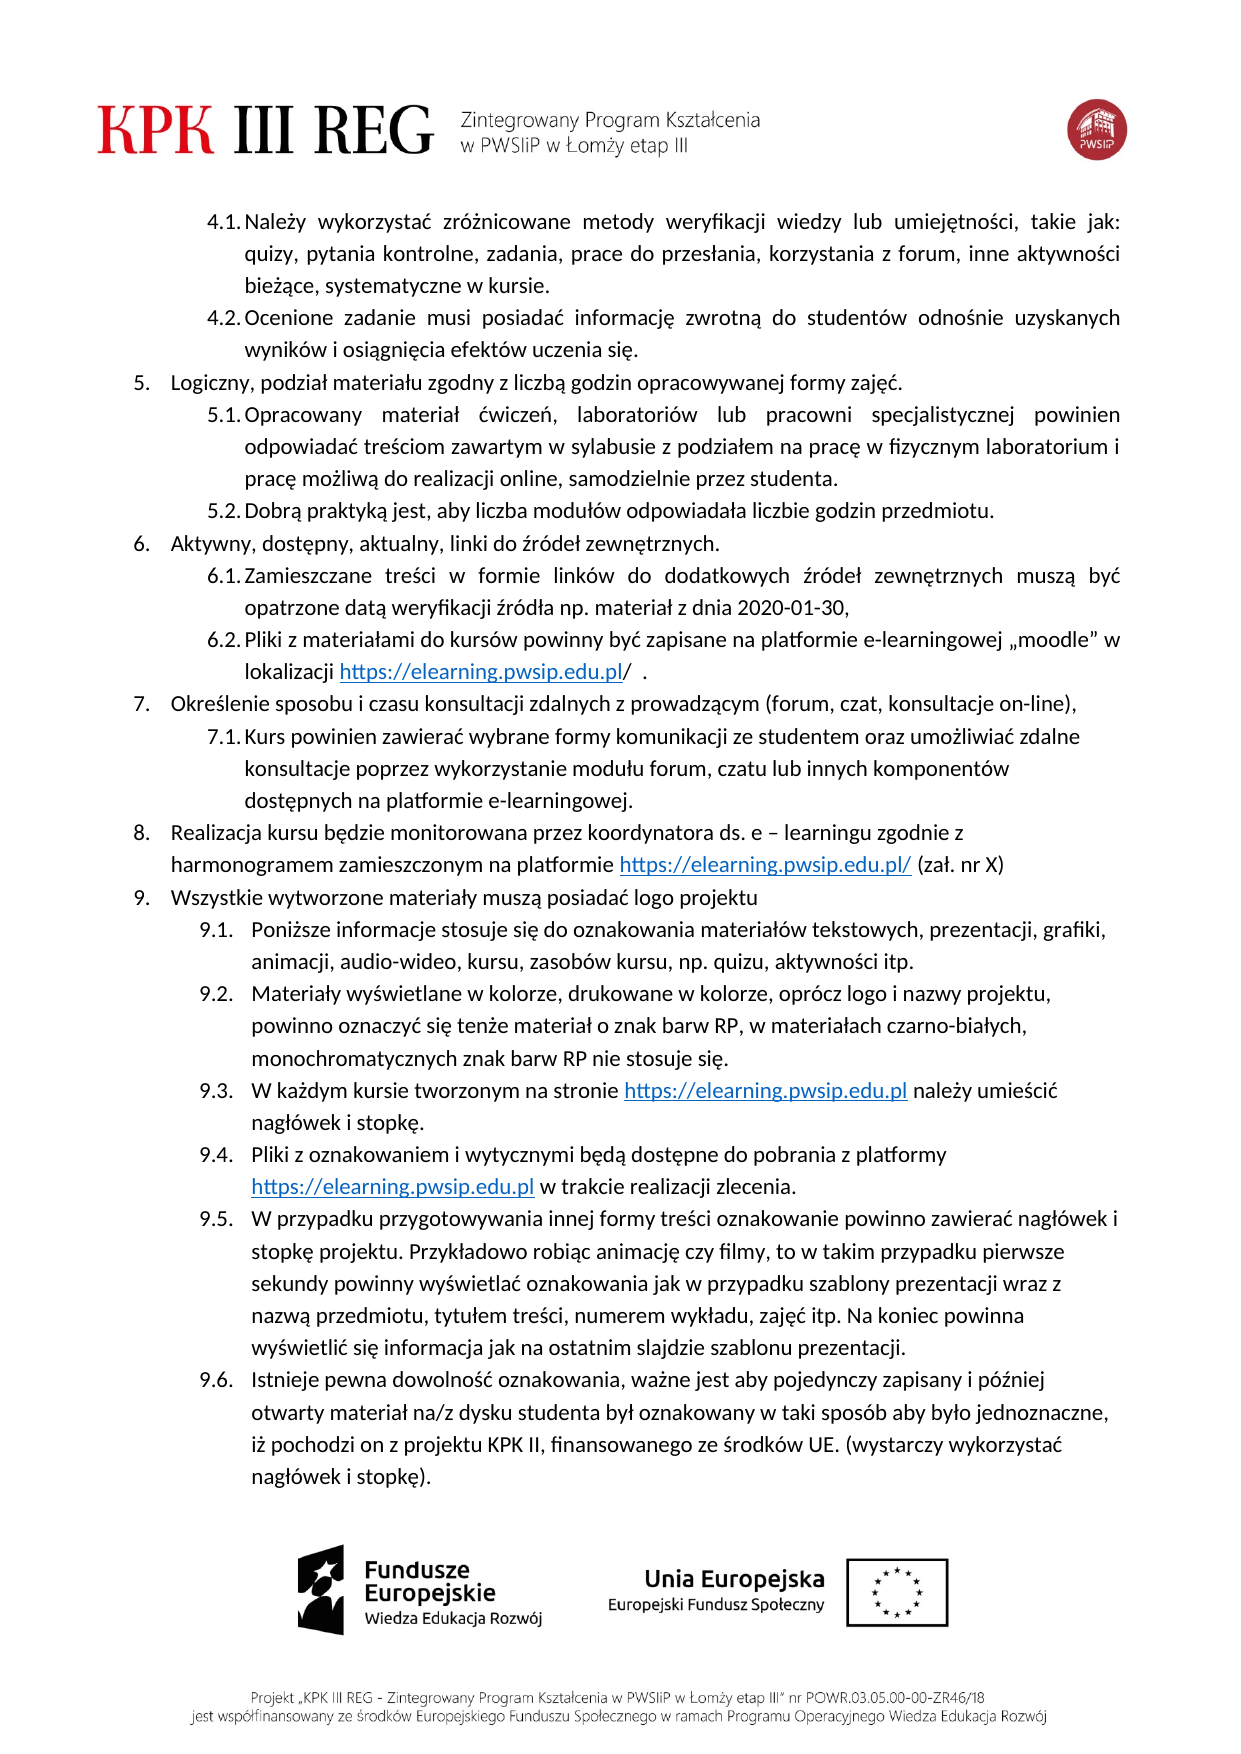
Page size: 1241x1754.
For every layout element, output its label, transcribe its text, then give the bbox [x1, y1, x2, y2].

list Materiały wyświetlane w kolorze, drukowane w kolorze, oprócz logo i nazwy projektu, powinno oznaczyć się tenże materiał o znak barw RP, w materiałach czarno-białych, monochromatycznych znak barw RP nie stosuje się. [199, 979, 1122, 1072]
list Dobrą praktyką jest, aby liczba modułów odpowiadała liczbie godzin przedmiotu. [207, 496, 1122, 524]
list W przypadku przygotowywania innej formy treści oznakowanie powinno zawierać nagłówek i stopkę projektu. Przykładowo robiąc animację czy filmy, to w takim przypadku pierwsze sekundy powinny wyświetlać oznakowania jak w przypadku szablony prezentacji wraz z nazwą przedmiotu, tytułem treści, numerem wykładu, zajęć itp. Na koniec powinna wyświetlić się informacja jak na ostatnim slajdzie szablonu prezentacji. [199, 1204, 1122, 1361]
list Pliki z oznakowaniem i wytycznymi będą dostępne do pobrania z platformy https://elearning.pwsip.edu.pl w trakcie realizacji zlecenia. [199, 1140, 1122, 1200]
list Wszystkie wytworzone materiały muszą posiadać logo projektu [133, 883, 1122, 911]
list Opracowany materiał ćwiczeń, laboratoriów lub pracowni specjalistycznej powinien odpowiadać treściom zawartym w sylabusie z podziałem na pracę w fizycznym laboratorium i pracę możliwą do realizacji online, samodzielnie przez studenta. [207, 400, 1122, 492]
list W każdym kursie tworzonym na stronie https://elearning.pwsip.edu.pl należy umieścić nagłówek i stopkę. [199, 1076, 1122, 1136]
list Zamieszczane treści w formie linków do dodatkowych źródeł zewnętrznych muszą być opatrzone datą weryfikacji źródła np. materiał z dnia 2020-01-30, [207, 561, 1122, 621]
list Należy wykorzystać zróżnicowane metody weryfikacji wiedzy lub umiejętności, takie jak: quizy, pytania kontrolne, zadania, prace do przesłania, korzystania z forum, inne aktywności bieżące, systematyczne w kursie. [207, 207, 1122, 299]
picture [12, 1520, 1223, 1754]
list Poniższe informacje stosuje się do oznakowania materiałów tekstowych, prezentacji, grafiki, animacji, audio-wideo, kursu, zasobów kursu, np. quizu, aktywności itp. [199, 915, 1122, 975]
list Określenie sposobu i czasu konsultacji zdalnych z prowadzącym (forum, czat, konsultacje on-line), [133, 689, 1122, 718]
list Logiczny, podział materiału zgodny z liczbą godzin opracowywanej formy zajęć. [133, 368, 1122, 396]
list Pliki z materiałami do kursów powinny być zapisane na platformie e-learningowej „moodle” w lokalizacji https://elearning.pwsip.edu.pl/ . [207, 625, 1122, 685]
list Aktywny, dostępny, aktualny, linki do źródeł zewnętrznych. [133, 529, 1122, 557]
list Istnieje pewna dowolność oznakowania, ważne jest aby pojedynczy zapisany i później otwarty materiał na/z dysku studenta był oznakowany w taki sposób aby było jednoznaczne, iż pochodzi on z projektu KPK II, finansowanego ze środków UE. (wystarczy wykorzystać nagłówek i stopkę). [199, 1366, 1122, 1490]
picture [2, 96, 1234, 163]
list Ocenione zadanie musi posiadać informację zwrotną do studentów odnośnie uzyskanych wyników i osiągnięcia efektów uczenia się. [207, 303, 1122, 363]
list Kurs powinien zawierać wybrane formy komunikacji ze studentem oraz umożliwiać zdalne konsultacje poprzez wykorzystanie modułu forum, czatu lub innych komponentów dostępnych na platformie e-learningowej. [207, 722, 1122, 814]
list Realizacja kursu będzie monitorowana przez koordynatora ds. e – learningu zgodnie z harmonogramem zamieszczonym na platformie https://elearning.pwsip.edu.pl/ (zał. nr X) [133, 818, 1122, 878]
